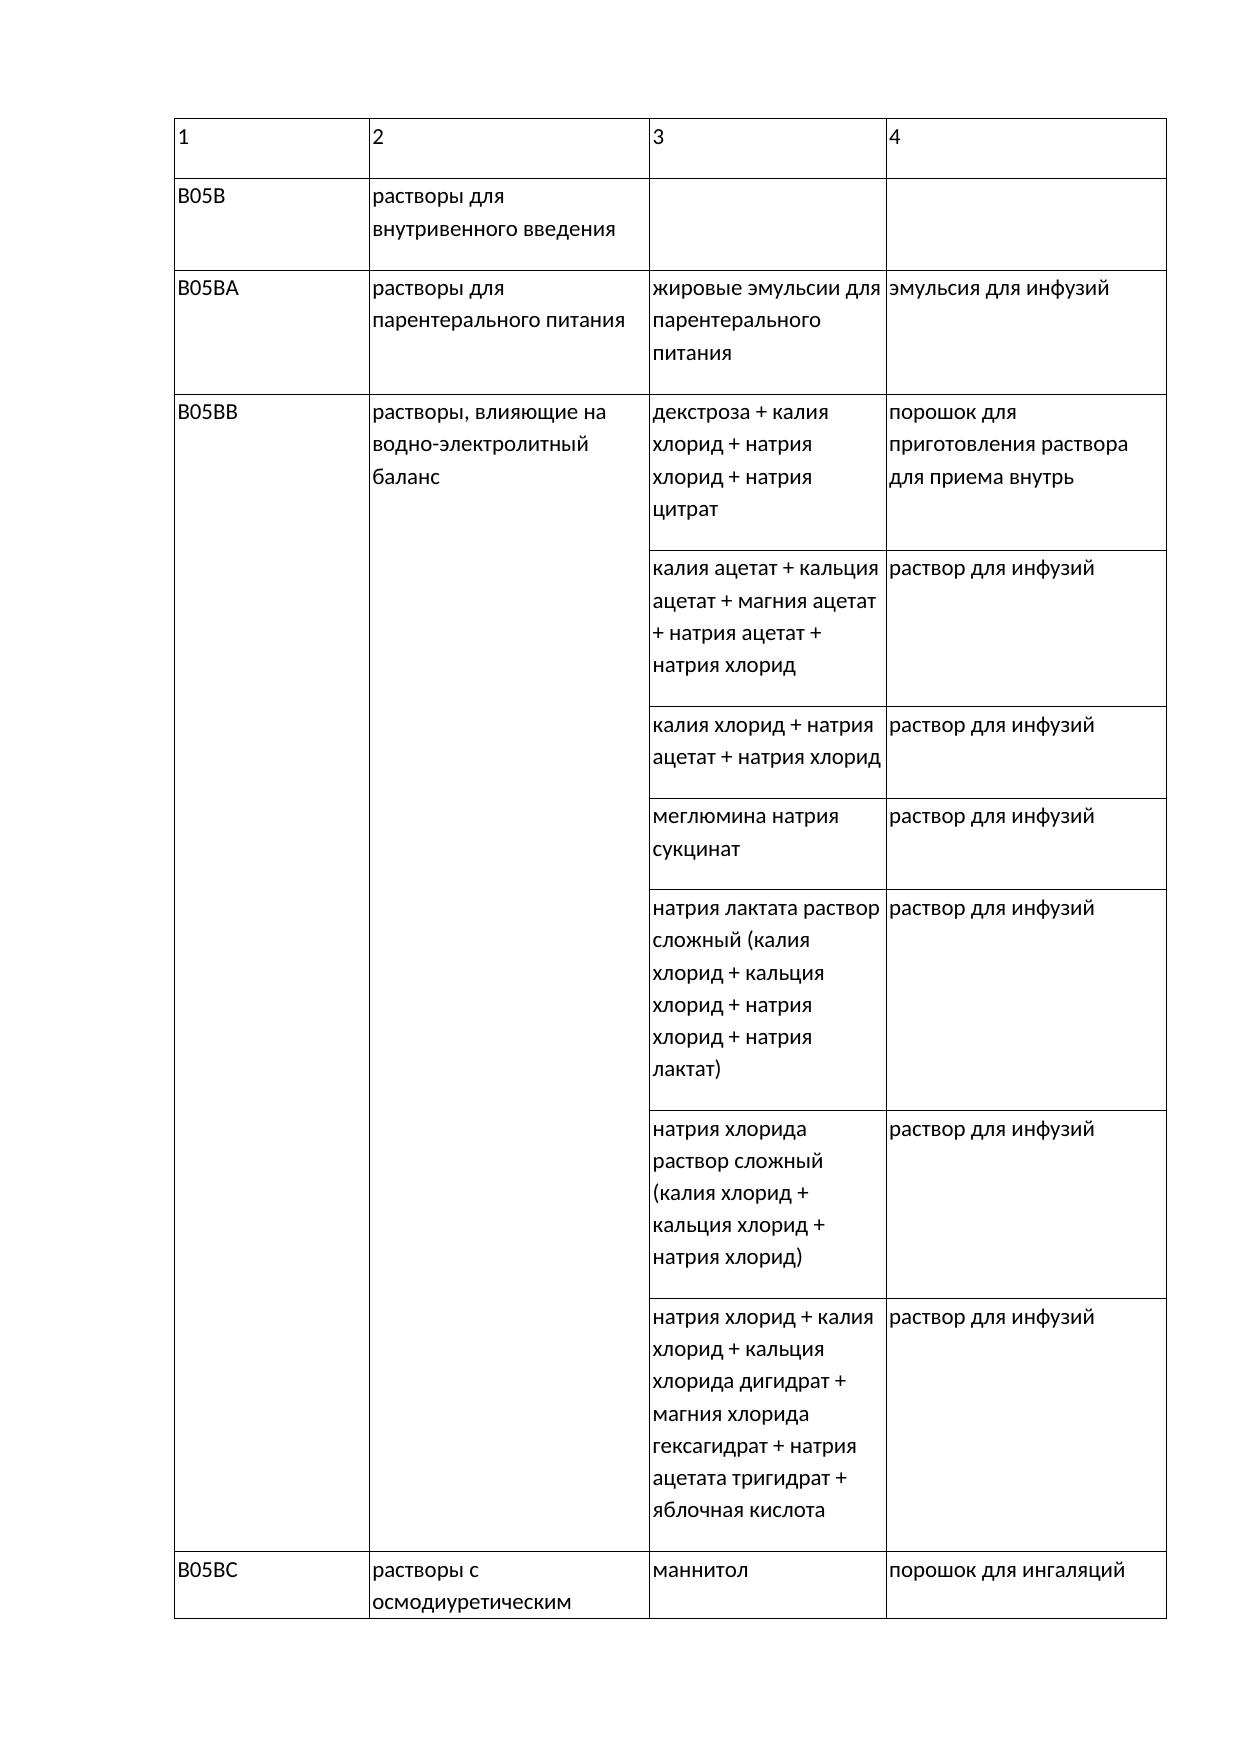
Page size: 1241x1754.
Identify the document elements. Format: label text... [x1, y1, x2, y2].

table_cell раствор для инфузий [887, 799, 1166, 889]
table_header 1 [175, 119, 369, 178]
table_cell эмульсия для инфузий [887, 271, 1166, 393]
table_cell B05BA [175, 271, 369, 393]
table_cell [887, 179, 1166, 269]
table_cell натрия лактата раствор сложный (калия хлорид + кальция хлорид + натрия хлорид + натрия лактат) [650, 890, 886, 1110]
table_cell раствор для инфузий [887, 707, 1166, 797]
table_cell калия хлорид + натрия ацетат + натрия хлорид [650, 707, 886, 797]
table_header 3 [650, 119, 886, 178]
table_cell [887, 1552, 1166, 1618]
table_cell жировые эмульсии для парентерального питания [650, 271, 886, 393]
table_cell меглюмина натрия сукцинат [650, 799, 886, 889]
table_cell B05BC [175, 1552, 369, 1618]
table_cell B05B [175, 179, 369, 269]
table_cell раствор для инфузий [887, 551, 1166, 706]
table_cell раствор для инфузий [887, 1111, 1166, 1298]
table_cell натрия хлорида раствор сложный (калия хлорид + кальция хлорид + натрия хлорид) [650, 1111, 886, 1298]
table_cell раствор для инфузий [887, 1299, 1166, 1551]
table_cell порошок для приготовления раствора для приема внутрь [887, 395, 1166, 549]
table_cell декстроза + калия хлорид + натрия хлорид + натрия цитрат [650, 395, 886, 549]
table_header 2 [370, 119, 649, 178]
table_cell [650, 179, 886, 269]
table_cell растворы для парентерального питания [370, 271, 649, 393]
table_cell растворы для внутривенного введения [370, 179, 649, 269]
table_cell B05BB [175, 395, 369, 1551]
table_cell растворы, влияющие на водно-электролитный баланс [370, 395, 649, 1551]
table_cell раствор для инфузий [887, 890, 1166, 1110]
table_header 4 [887, 119, 1166, 178]
table_cell натрия хлорид + калия хлорид + кальция хлорида дигидрат + магния хлорида гексагидрат + натрия ацетата тригидрат + яблочная кислота [650, 1299, 886, 1551]
table_cell растворы с осмодиуретическим действием [370, 1552, 649, 1618]
table_cell калия ацетат + кальция ацетат + магния ацетат + натрия ацетат + натрия хлорид [650, 551, 886, 706]
table_cell маннитол [650, 1552, 886, 1618]
